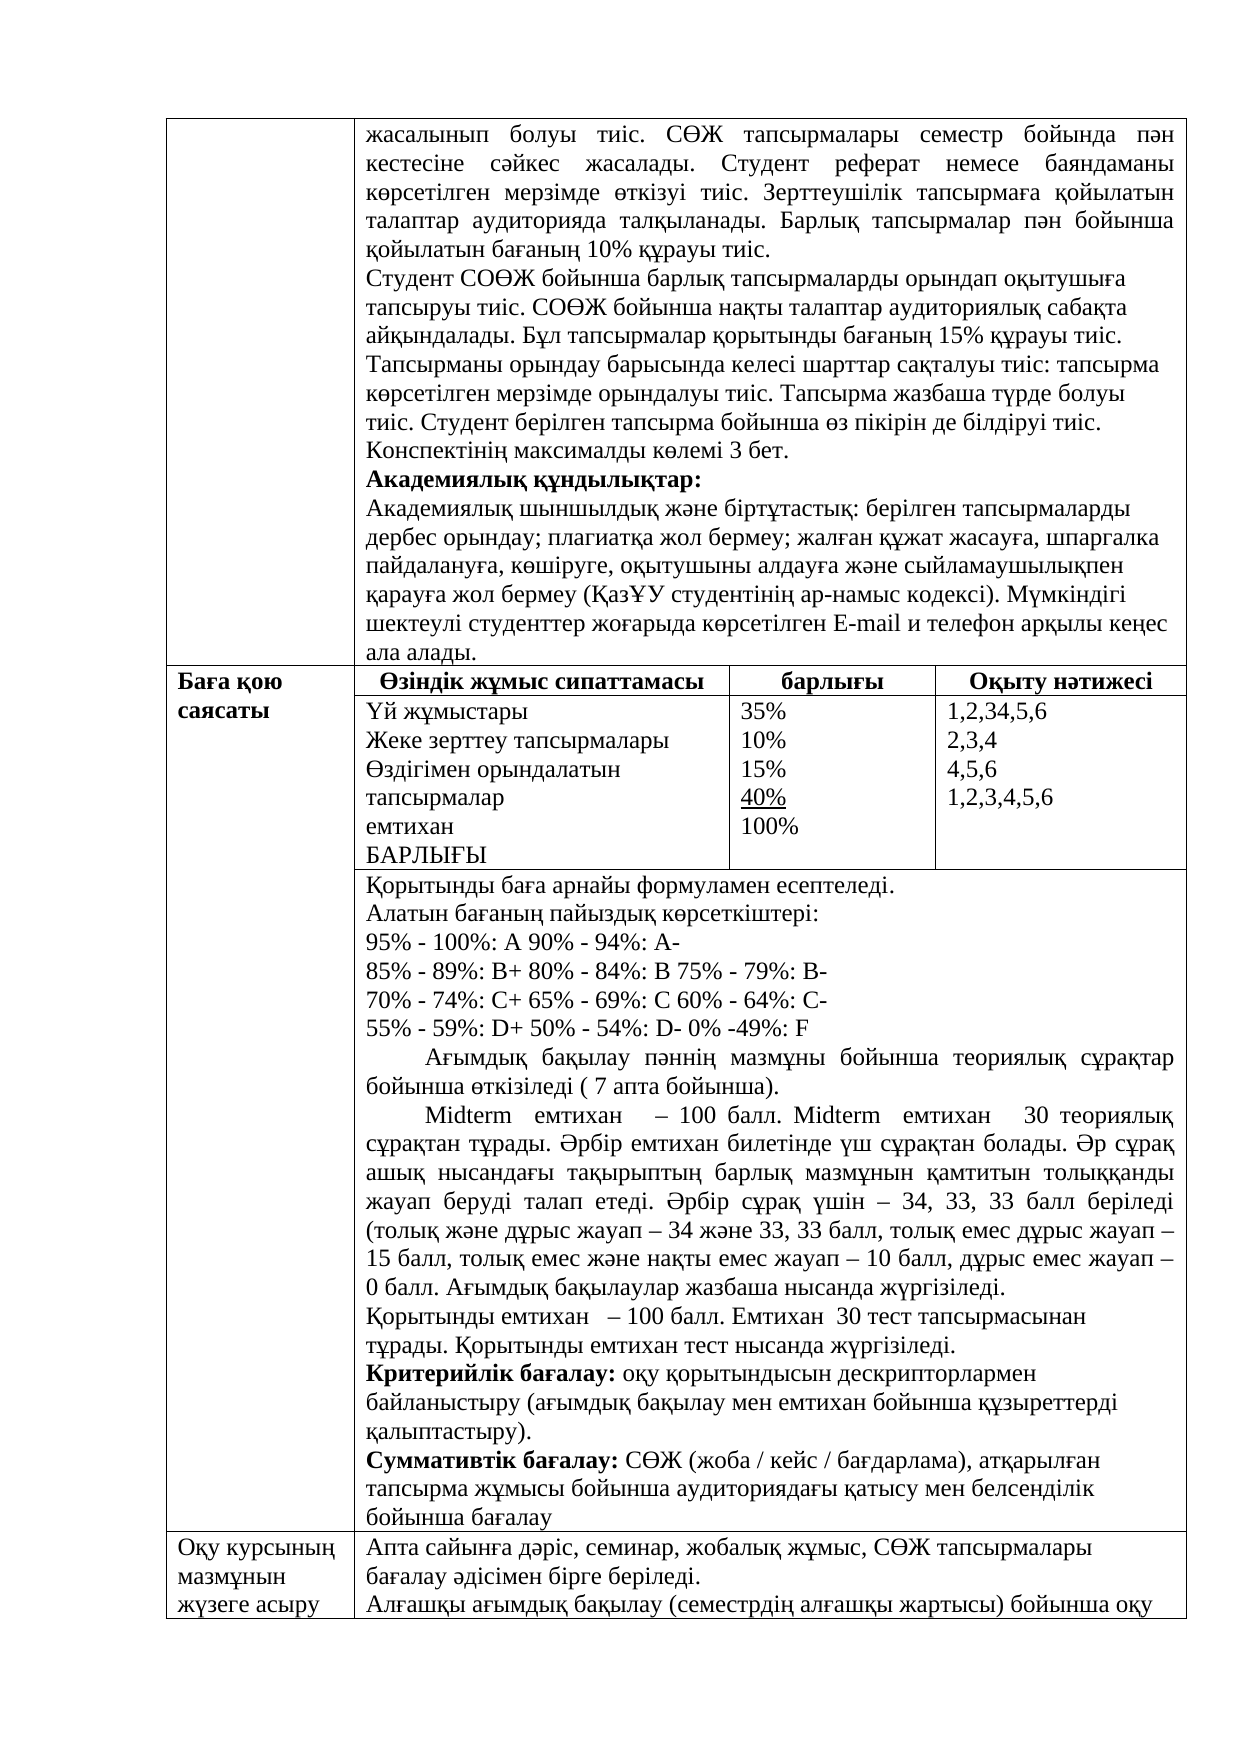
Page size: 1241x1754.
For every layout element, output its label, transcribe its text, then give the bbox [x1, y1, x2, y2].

table_cell барлығы [730, 666, 935, 695]
table_cell Оқыту нәтижесі [936, 666, 1186, 695]
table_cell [167, 1532, 354, 1618]
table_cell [355, 1532, 1186, 1618]
table_cell 1,2,34,5,6 2,3,4 4,5,6 1,2,3,4,5,6 [936, 696, 1186, 869]
table_cell Қорытынды баға арнайы формуламен есептеледі. Алатын бағаның пайыздық көрсеткіштері: 95% - 100%: А 90% - 94%: А- 85% - 89%: В+ 80% - 84%: В 75% - 79%: В- 70% - 74%: С+ 65% - 69%: С 60% - 64%: С- 55% - 59%: D+ 50% - 54%: D- 0% -49%: F Ағымдық бақылау пәннің мазмұны бойынша теориялық сұрақтар бойынша өткізіледі ( 7 апта бойынша). Midterm емтихан – 100 балл. Midterm емтихан 30 теориялық сұрақтан тұрады. Әрбір емтихан билетінде үш сұрақтан болады. Әр сұрақ ашық нысандағы тақырыптың барлық мазмұнын қамтитын толыққанды жауап беруді талап етеді. Әрбір сұрақ үшін – 34, 33, 33 балл беріледі (толық және дұрыс жауап – 34 және 33, 33 балл, толық емес дұрыс жауап – 15 балл, толық емес және нақты емес жауап – 10 балл, дұрыс емес жауап – 0 балл. Ағымдық бақылаулар жазбаша нысанда жүргізіледі. Қорытынды емтихан – 100 балл. Емтихан 30 тест тапсырмасынан тұрады. Қорытынды емтихан тест нысанда жүргізіледі. Критерийлік бағалау: оқу қорытындысын дескрипторлармен байланыстыру (ағымдық бақылау мен емтихан бойынша құзыреттерді қалыптастыру). Суммативтік бағалау: СӨЖ (жоба / кейс / бағдарлама), атқарылған тапсырма жұмысы бойынша аудиториядағы қатысу мен белсенділік бойынша бағалау [355, 870, 1186, 1531]
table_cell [167, 119, 354, 665]
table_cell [355, 119, 1186, 665]
table_cell Баға қою саясаты [167, 666, 354, 1531]
table_cell Үй жұмыстары Жеке зерттеу тапсырмалары Өздігімен орындалатын тапсырмалар емтихан БАРЛЫҒЫ [355, 696, 729, 869]
table_cell 35% 10% 15% 40% 100% [730, 696, 935, 869]
table_cell Өзіндік жұмыс сипаттамасы [355, 666, 729, 695]
